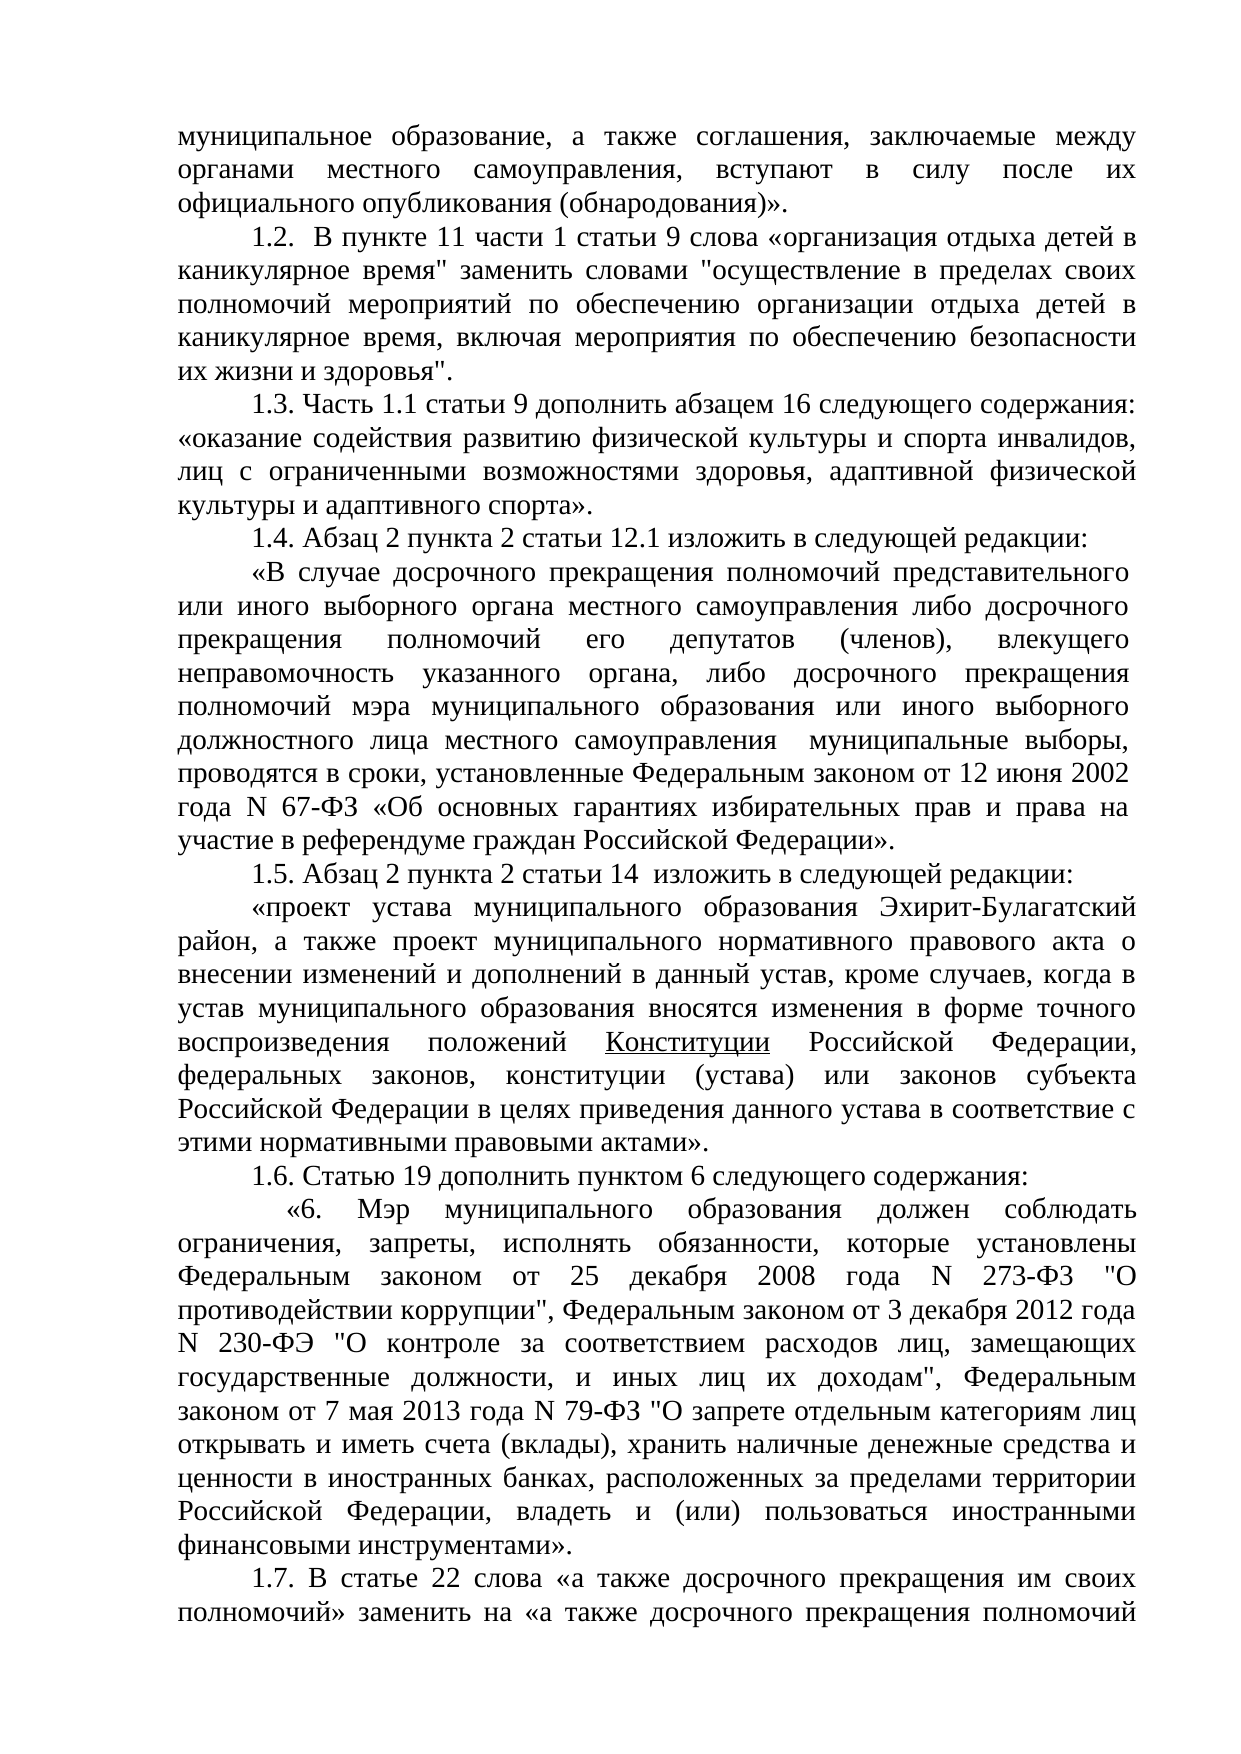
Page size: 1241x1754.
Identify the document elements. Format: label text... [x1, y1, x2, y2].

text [177, 118, 1137, 219]
text 1.5. Абзац 2 пункта 2 статьи 14 изложить в следующей редакции: [177, 856, 1137, 889]
text 1.4. Абзац 2 пункта 2 статьи 12.1 изложить в следующей редакции: [177, 521, 1137, 554]
text 1.6. Статью 19 дополнить пунктом 6 следующего содержания: [177, 1158, 1137, 1191]
text «В случае досрочного прекращения полномочий представительного или иного выборного органа местного самоуправления либо досрочного прекращения полномочий его депутатов (членов), влекущего неправомочность указанного органа, либо досрочного прекращения полномочий мэра муниципального образования или иного выборного должностного лица местного самоуправления муниципальные выборы, проводятся в сроки, установленные Федеральным законом от 12 июня 2002 года N 67-ФЗ «Об основных гарантиях избирательных прав и права на участие в референдуме граждан Российской Федерации». [177, 554, 1130, 856]
text «6. Мэр муниципального образования должен соблюдать ограничения, запреты, исполнять обязанности, которые установлены Федеральным законом от 25 декабря 2008 года N 273-Ф3 "О противодействии коррупции", Федеральным законом от 3 декабря 2012 года N 230-ФЭ "О контроле за соответствием расходов лиц, замещающих государственные должности, и иных лиц их доходам", Федеральным законом от 7 мая 2013 года N 79-ФЗ "О запрете отдельным категориям лиц открывать и иметь счета (вклады), хранить наличные денежные средства и ценности в иностранных банках, расположенных за пределами территории Российской Федерации, владеть и (или) пользоваться иностранными финансовыми инструментами». [177, 1191, 1137, 1560]
text «проект устава муниципального образования Эхирит-Булагатский район, а также проект муниципального нормативного правового акта о внесении изменений и дополнений в данный устав, кроме случаев, когда в устав муниципального образования вносятся изменения в форме точного воспроизведения положений Конституции Российской Федерации, федеральных законов, конституции (устава) или законов субъекта Российской Федерации в целях приведения данного устава в соответствие с этими нормативными правовыми актами». [177, 889, 1137, 1158]
text 1.3. Часть 1.1 статьи 9 дополнить абзацем 16 следующего содержания: «оказание содействия развитию физической культуры и спорта инвалидов, лиц с ограниченными возможностями здоровья, адаптивной физической культуры и адаптивного спорта». [177, 386, 1137, 521]
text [177, 1560, 1137, 1627]
text 1.2. В пункте 11 части 1 статьи 9 слова «организация отдыха детей в каникулярное время" заменить словами "осуществление в пределах своих полномочий мероприятий по обеспечению организации отдыха детей в каникулярное время, включая мероприятия по обеспечению безопасности их жизни и здоровья". [177, 219, 1137, 386]
